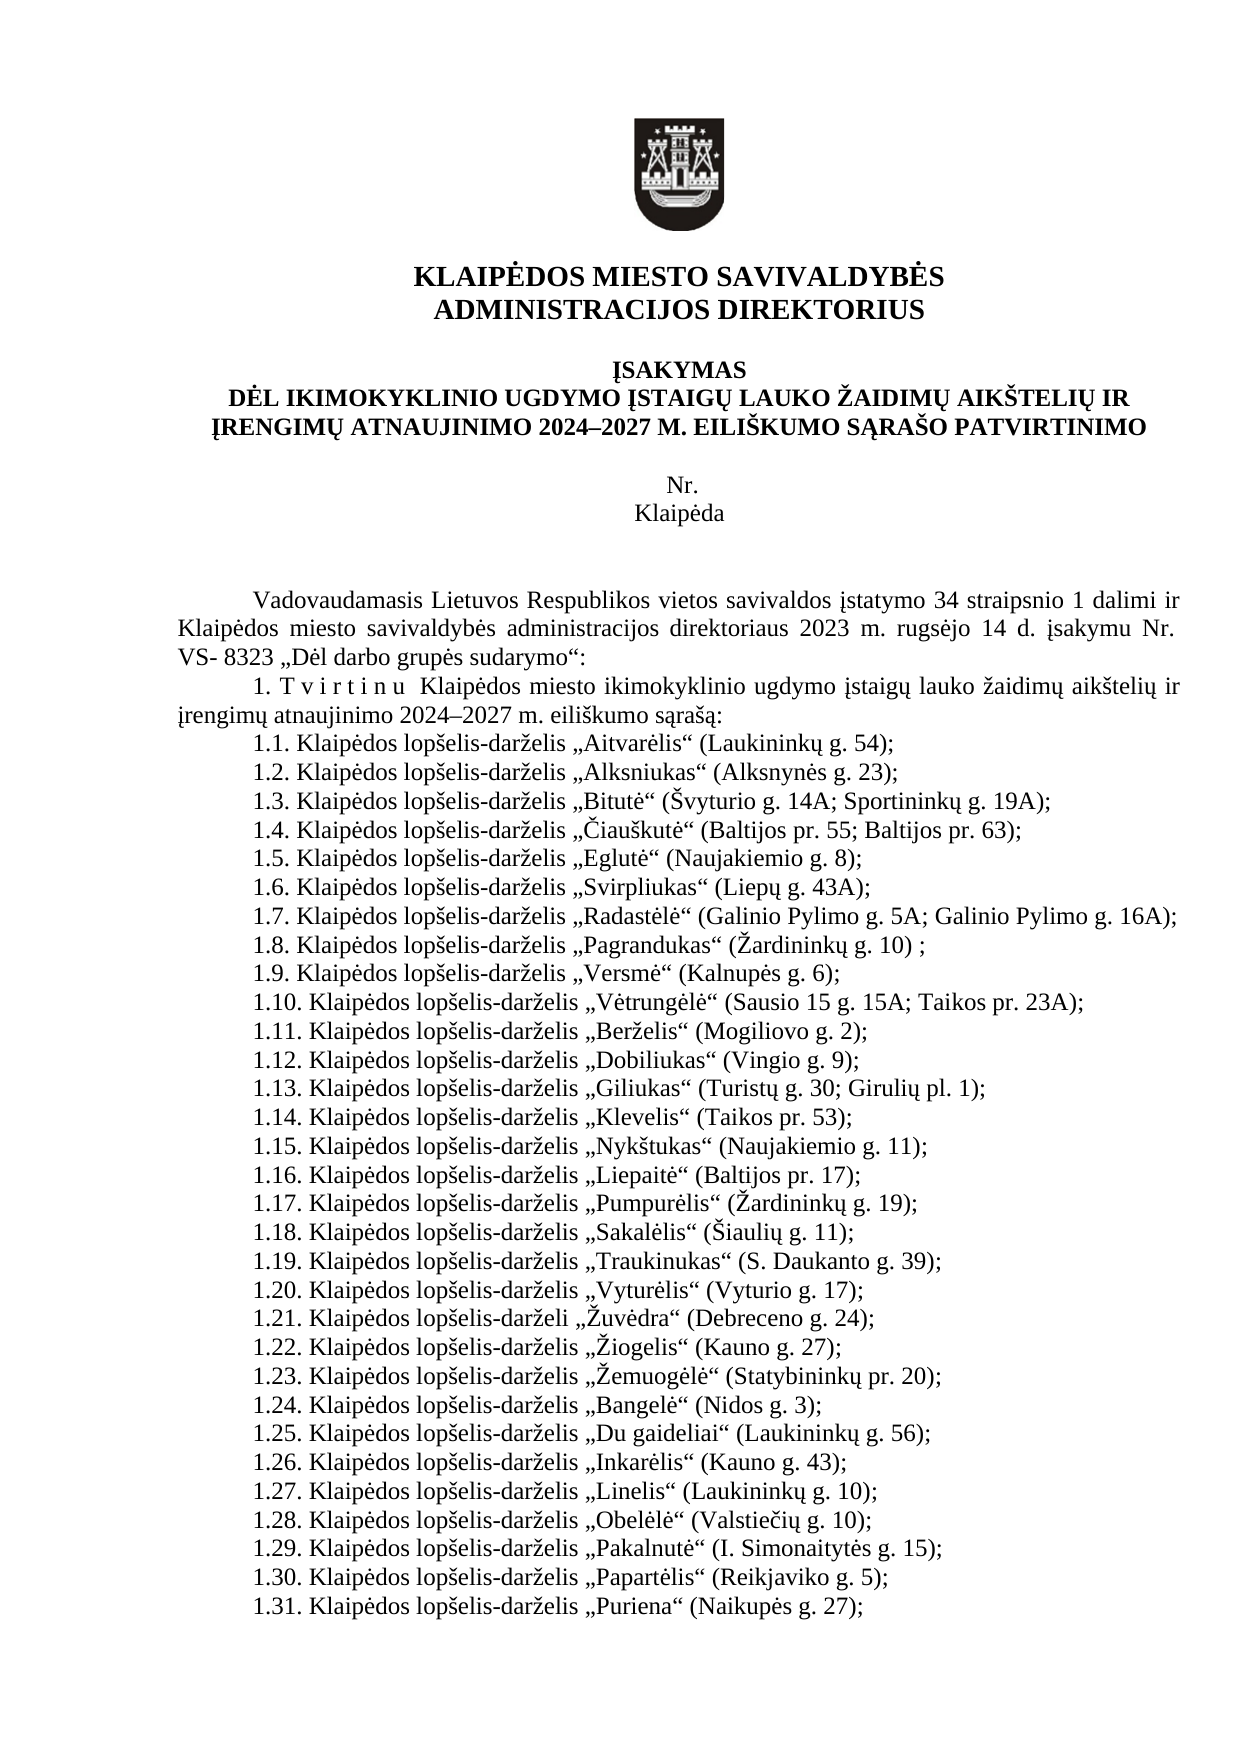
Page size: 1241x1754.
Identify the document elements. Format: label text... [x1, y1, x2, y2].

text 1.4. Klaipėdos lopšelis-darželis „Čiauškutė“ (Baltijos pr. 55; Baltijos pr. 63); [177, 815, 1181, 843]
text 1.22. Klaipėdos lopšelis-darželis „Žiogelis“ (Kauno g. 27); [177, 1332, 1181, 1361]
text 1.6. Klaipėdos lopšelis-darželis „Svirpliukas“ (Liepų g. 43A); [177, 872, 1181, 901]
text 1.28. Klaipėdos lopšelis-darželis „Obelėlė“ (Valstiečių g. 10); [177, 1505, 1181, 1533]
text 1.30. Klaipėdos lopšelis-darželis „Papartėlis“ (Reikjaviko g. 5); [177, 1562, 1181, 1591]
text 1.31. Klaipėdos lopšelis-darželis „Puriena“ (Naikupės g. 27); [177, 1591, 1181, 1620]
text 1.1. Klaipėdos lopšelis-darželis „Aitvarėlis“ (Laukininkų g. 54); [177, 728, 1181, 757]
text 1.9. Klaipėdos lopšelis-darželis „Versmė“ (Kalnupės g. 6); [177, 958, 1181, 987]
text 1.20. Klaipėdos lopšelis-darželis „Vyturėlis“ (Vyturio g. 17); [177, 1275, 1181, 1303]
text 1.15. Klaipėdos lopšelis-darželis „Nykštukas“ (Naujakiemio g. 11); [177, 1131, 1181, 1160]
text ĮSAKYMAS [177, 355, 1181, 383]
text 1.16. Klaipėdos lopšelis-darželis „Liepaitė“ (Baltijos pr. 17); [177, 1160, 1181, 1188]
text 1.27. Klaipėdos lopšelis-darželis „Linelis“ (Laukininkų g. 10); [177, 1476, 1181, 1505]
text 1.7. Klaipėdos lopšelis-darželis „Radastėlė“ (Galinio Pylimo g. 5A; Galinio Pylimo g. 16A); [177, 901, 1181, 930]
text 1.23. Klaipėdos lopšelis-darželis „Žemuogėlė“ (Statybininkų pr. 20); [177, 1361, 1181, 1390]
text 1.3. Klaipėdos lopšelis-darželis „Bitutė“ (Švyturio g. 14A; Sportininkų g. 19A); [177, 786, 1181, 815]
text Vadovaudamasis Lietuvos Respublikos vietos savivaldos įstatymo 34 straipsnio 1 dalimi ir Klaipėdos miesto savivaldybės administracijos direktoriaus 2023 m. rugsėjo 14 d. įsakymu Nr. VS- 8323 „Dėl darbo grupės sudarymo“: [177, 585, 1181, 671]
text 1.17. Klaipėdos lopšelis-darželis „Pumpurėlis“ (Žardininkų g. 19); [177, 1188, 1181, 1217]
text 1.10. Klaipėdos lopšelis-darželis „Vėtrungėlė“ (Sausio 15 g. 15A; Taikos pr. 23A); [177, 987, 1181, 1016]
text 1.14. Klaipėdos lopšelis-darželis „Klevelis“ (Taikos pr. 53); [177, 1102, 1181, 1131]
text 1.18. Klaipėdos lopšelis-darželis „Sakalėlis“ (Šiaulių g. 11); [177, 1217, 1181, 1246]
text Nr. [177, 470, 1181, 498]
text 1.5. Klaipėdos lopšelis-darželis „Eglutė“ (Naujakiemio g. 8); [177, 843, 1181, 872]
text 1. Tvirtinu Klaipėdos miesto ikimokyklinio ugdymo įstaigų lauko žaidimų aikštelių ir įrengimų atnaujinimo 2024–2027 m. eiliškumo sąrašą: [177, 671, 1181, 728]
text KLAIPĖDOS MIESTO SAVIVALDYBĖS [177, 259, 1181, 292]
text 1.12. Klaipėdos lopšelis-darželis „Dobiliukas“ (Vingio g. 9); [177, 1045, 1181, 1073]
text 1.21. Klaipėdos lopšelis-darželi „Žuvėdra“ (Debreceno g. 24); [177, 1303, 1181, 1332]
text 1.2. Klaipėdos lopšelis-darželis „Alksniukas“ (Alksnynės g. 23); [177, 757, 1181, 786]
text 1.25. Klaipėdos lopšelis-darželis „Du gaideliai“ (Laukininkų g. 56); [177, 1418, 1181, 1447]
text 1.8. Klaipėdos lopšelis-darželis „Pagrandukas“ (Žardininkų g. 10) ; [177, 930, 1181, 958]
text 1.13. Klaipėdos lopšelis-darželis „Giliukas“ (Turistų g. 30; Girulių pl. 1); [177, 1073, 1181, 1102]
text 1.26. Klaipėdos lopšelis-darželis „Inkarėlis“ (Kauno g. 43); [177, 1447, 1181, 1476]
text ADMINISTRACIJOS DIREKTORIUS [177, 292, 1181, 326]
text DĖL IKIMOKYKLINIO UGDYMO ĮSTAIGŲ LAUKO ŽAIDIMŲ AIKŠTELIŲ IR ĮRENGIMŲ ATNAUJINIMO 2024–2027 m. EILIŠKUMO sąrašo patvirtinimo [177, 383, 1181, 441]
text Klaipėda [177, 498, 1181, 527]
text 1.29. Klaipėdos lopšelis-darželis „Pakalnutė“ (I. Simonaitytės g. 15); [177, 1533, 1181, 1562]
text 1.11. Klaipėdos lopšelis-darželis „Berželis“ (Mogiliovo g. 2); [177, 1016, 1181, 1045]
text 1.24. Klaipėdos lopšelis-darželis „Bangelė“ (Nidos g. 3); [177, 1390, 1181, 1418]
text 1.19. Klaipėdos lopšelis-darželis „Traukinukas“ (S. Daukanto g. 39); [177, 1246, 1181, 1275]
picture [634, 118, 725, 231]
